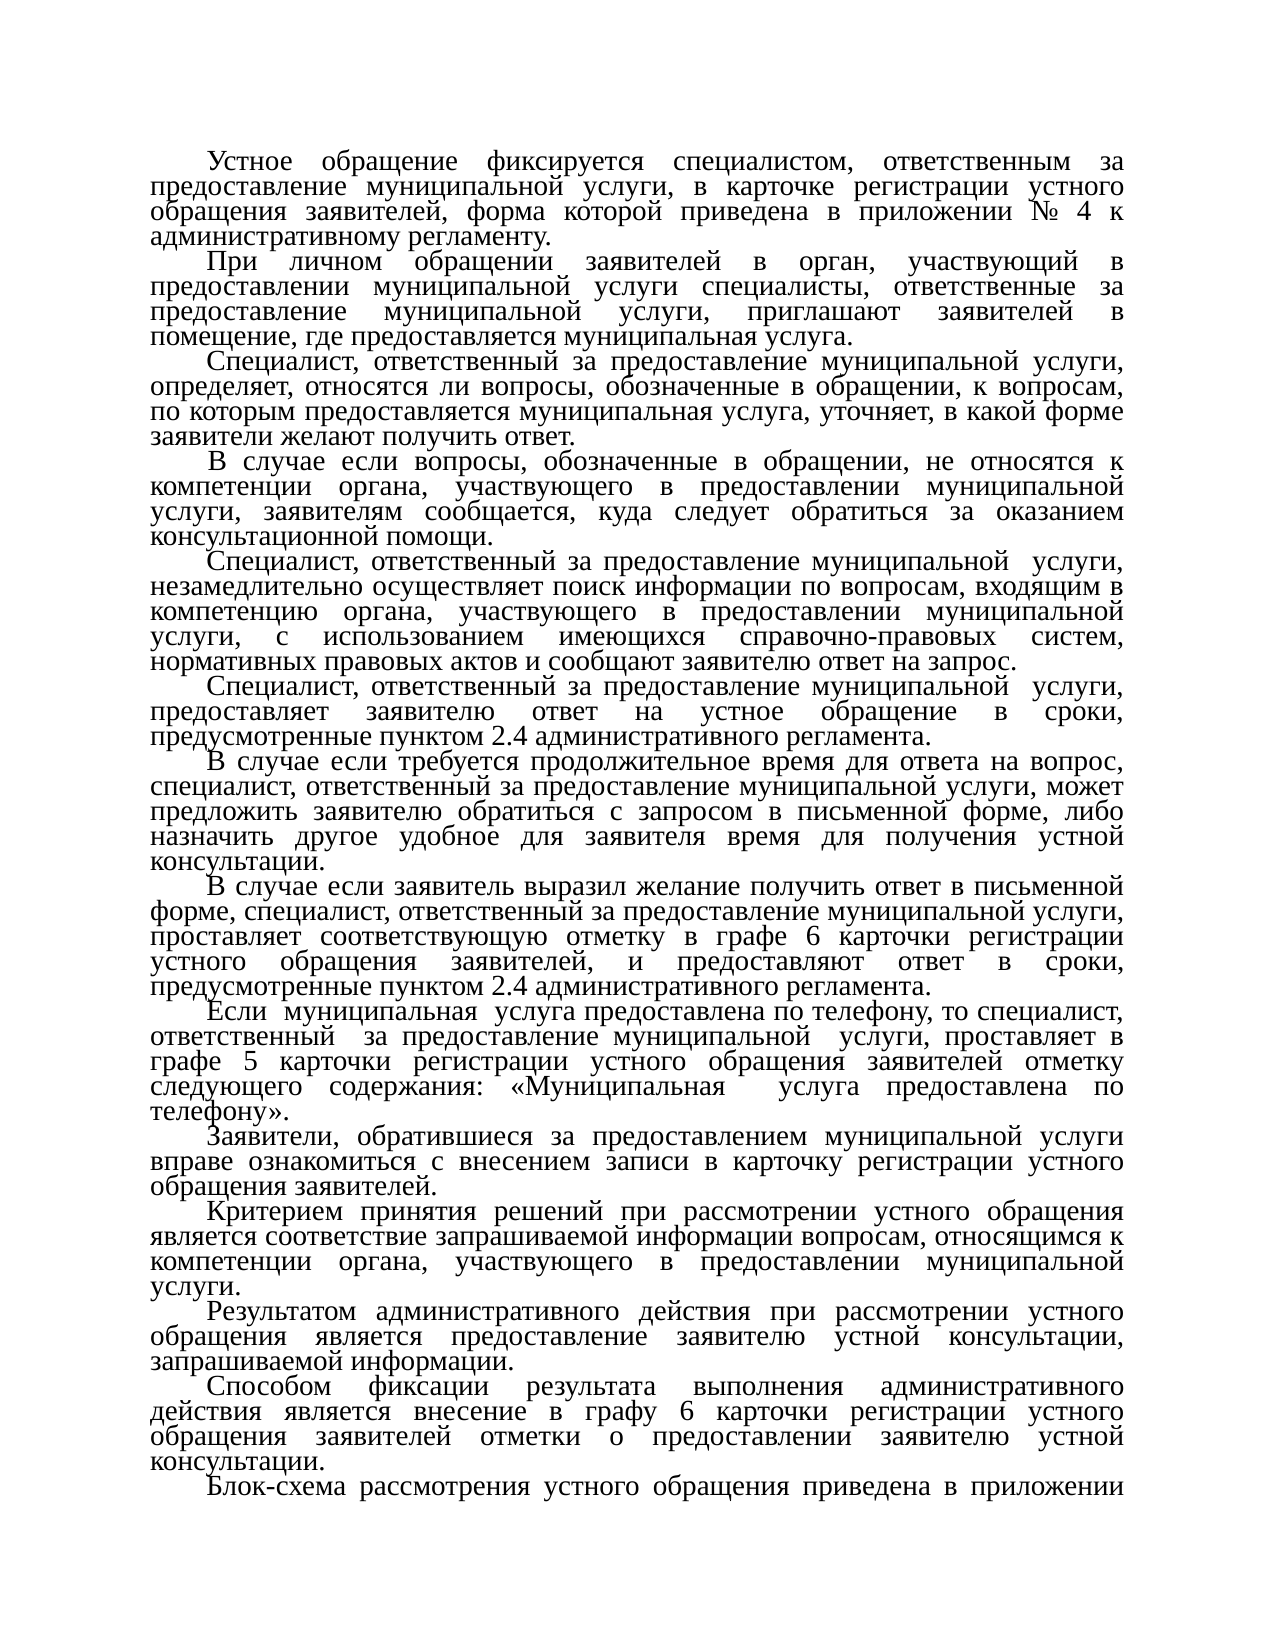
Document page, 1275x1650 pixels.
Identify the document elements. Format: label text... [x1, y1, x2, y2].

text В случае если вопросы, обозначенные в обращении, не относятся к компетенции органа, участвующего в предоставлении муниципальной услуги, заявителям сообщается, куда следует обратиться за оказанием консультационной помощи. [150, 450, 1125, 550]
text Устное обращение фиксируется специалистом, ответственным за предоставление муниципальной услуги, в карточке регистрации устного обращения заявителей, форма которой приведена в приложении № 4 к административному регламенту. [150, 150, 1125, 250]
text Специалист, ответственный за предоставление муниципальной услуги, определяет, относятся ли вопросы, обозначенные в обращении, к вопросам, по которым предоставляется муниципальная услуга, уточняет, в какой форме заявители желают получить ответ. [150, 350, 1125, 450]
text Специалист, ответственный за предоставление муниципальной услуги, предоставляет заявителю ответ на устное обращение в сроки, предусмотренные пунктом 2.4 административного регламента. [150, 675, 1125, 750]
text В случае если заявитель выразил желание получить ответ в письменной форме, специалист, ответственный за предоставление муниципальной услуги, проставляет соответствующую отметку в графе 6 карточки регистрации устного обращения заявителей, и предоставляют ответ в сроки, предусмотренные пунктом 2.4 административного регламента. [150, 875, 1125, 1000]
text В случае если требуется продолжительное время для ответа на вопрос, специалист, ответственный за предоставление муниципальной услуги, может предложить заявителю обратиться с запросом в письменной форме, либо назначить другое удобное для заявителя время для получения устной консультации. [150, 750, 1125, 875]
text Результатом административного действия при рассмотрении устного обращения является предоставление заявителю устной консультации, запрашиваемой информации. [150, 1300, 1125, 1375]
text Заявители, обратившиеся за предоставлением муниципальной услуги вправе ознакомиться с внесением записи в карточку регистрации устного обращения заявителей. [150, 1125, 1125, 1200]
text Специалист, ответственный за предоставление муниципальной услуги, незамедлительно осуществляет поиск информации по вопросам, входящим в компетенцию органа, участвующего в предоставлении муниципальной услуги, с использованием имеющихся справочно-правовых систем, нормативных правовых актов и сообщают заявителю ответ на запрос. [150, 550, 1125, 675]
text При личном обращении заявителей в орган, участвующий в предоставлении муниципальной услуги специалисты, ответственные за предоставление муниципальной услуги, приглашают заявителей в помещение, где предоставляется муниципальная услуга. [150, 250, 1125, 350]
text Если муниципальная услуга предоставлена по телефону, то специалист, ответственный за предоставление муниципальной услуги, проставляет в графе 5 карточки регистрации устного обращения заявителей отметку следующего содержания: «Муниципальная услуга предоставлена по телефону». [150, 1000, 1125, 1125]
text Критерием принятия решений при рассмотрении устного обращения является соответствие запрашиваемой информации вопросам, относящимся к компетенции органа, участвующего в предоставлении муниципальной услуги. [150, 1200, 1125, 1300]
text Способом фиксации результата выполнения административного действия является внесение в графу 6 карточки регистрации устного обращения заявителей отметки о предоставлении заявителю устной консультации. [150, 1375, 1125, 1475]
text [150, 1475, 1125, 1500]
